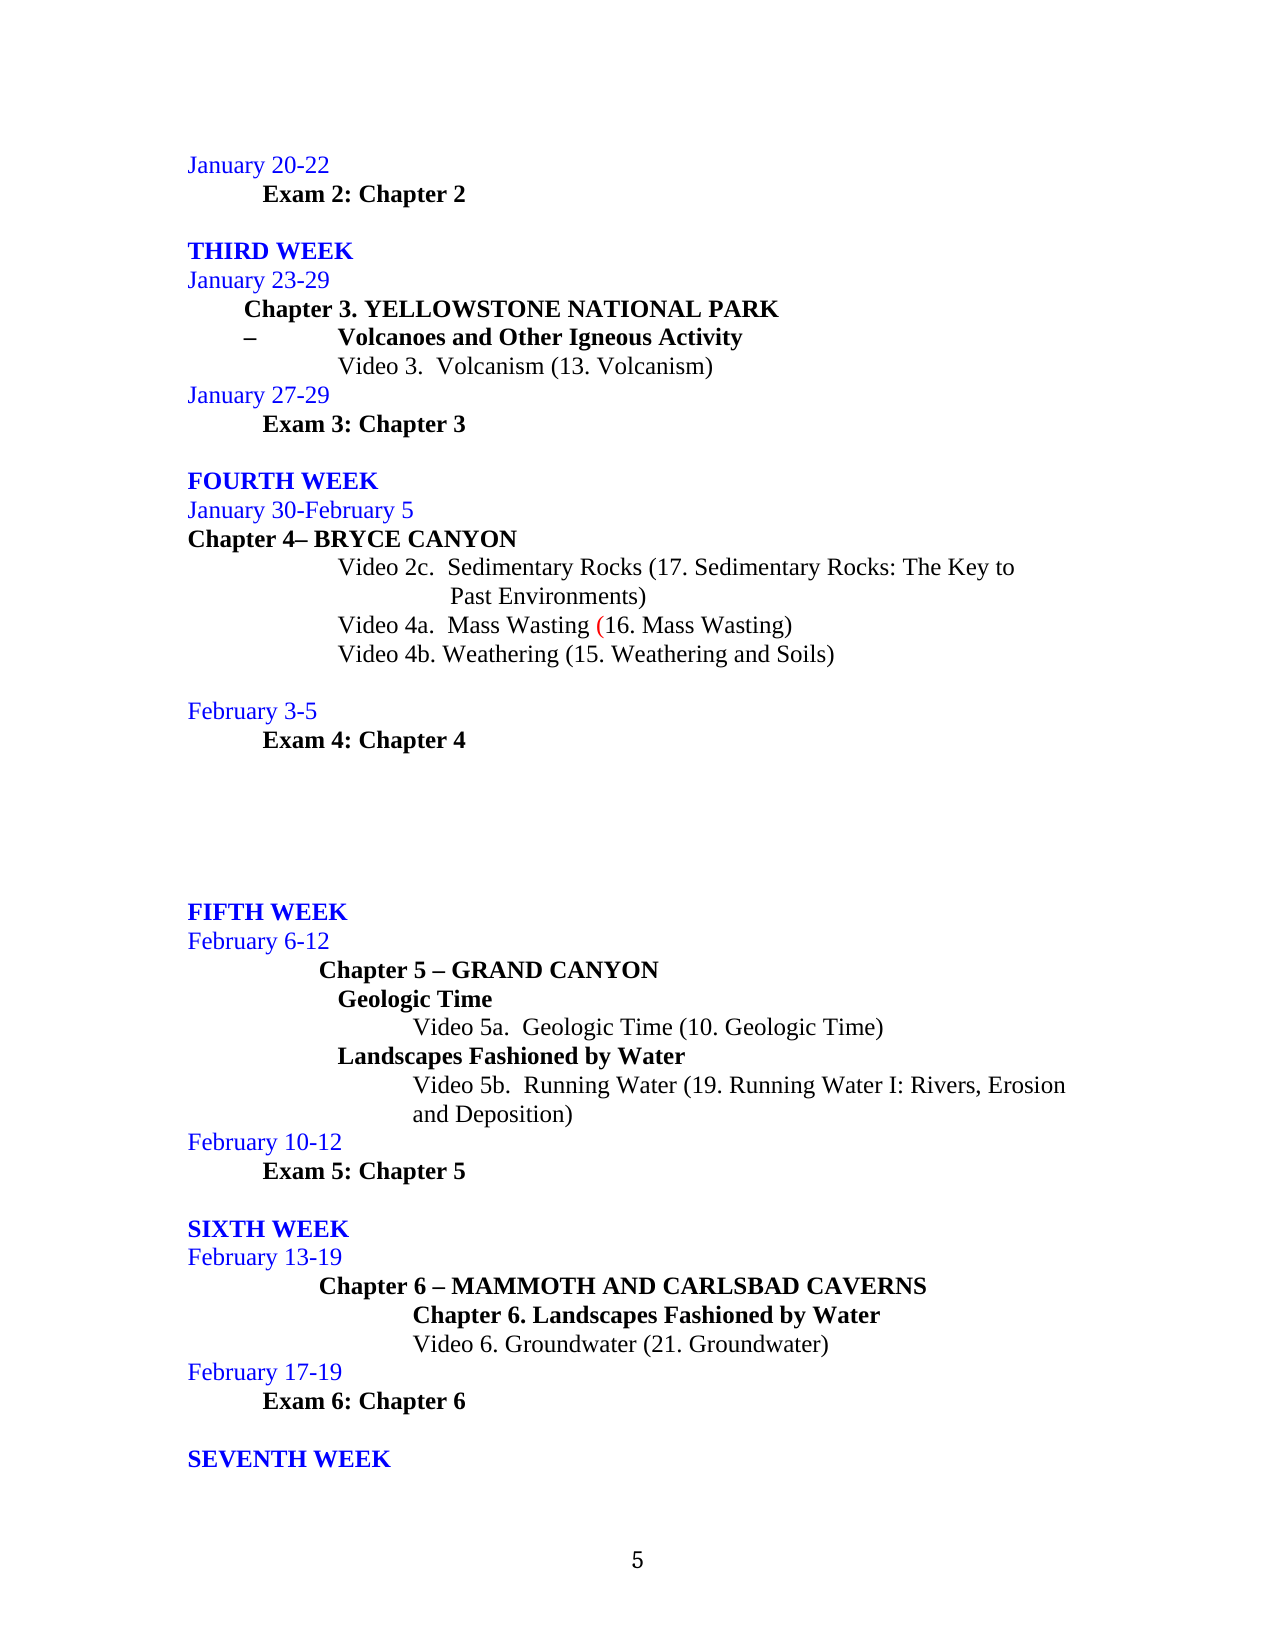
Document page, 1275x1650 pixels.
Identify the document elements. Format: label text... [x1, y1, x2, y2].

text Exam 2: Chapter 2 [187, 179, 1087, 207]
text FOURTH WEEK [187, 466, 1087, 495]
text Exam 3: Chapter 3 [187, 409, 1087, 437]
text Landscapes Fashioned by Water [187, 1041, 1087, 1070]
text January 30-February 5 [187, 495, 1087, 524]
text Video 5b. Running Water (19. Running Water I: Rivers, Erosion and Deposition) [412, 1070, 1087, 1127]
text Video 2c. Sedimentary Rocks (17. Sedimentary Rocks: The Key to [262, 552, 1087, 581]
text Exam 6: Chapter 6 [187, 1386, 1087, 1415]
text February 17-19 [187, 1357, 1087, 1386]
text FIFTH WEEK [187, 897, 1087, 926]
text THIRD WEEK [187, 236, 1087, 265]
text – Volcanoes and Other Igneous Activity [187, 322, 1087, 351]
text February 13-19 [187, 1242, 1087, 1271]
text Video 5a. Geologic Time (10. Geologic Time) [337, 1012, 1087, 1041]
text Video 6. Groundwater (21. Groundwater) [337, 1329, 1087, 1357]
text January 27-29 [187, 380, 1087, 409]
text Exam 4: Chapter 4 [187, 725, 1087, 754]
text Video 4a. Mass Wasting (16. Mass Wasting) [337, 610, 1087, 639]
text Geologic Time [262, 984, 1087, 1012]
text January 23-29 [187, 265, 1087, 294]
text January 20-22 [187, 150, 1087, 179]
text Video 4b. Weathering (15. Weathering and Soils) [337, 639, 1087, 667]
text Chapter 5 – GRAND CANYON [187, 955, 1087, 984]
text Past Environments) [262, 581, 1087, 610]
text Video 3. Volcanism (13. Volcanism) [262, 351, 1087, 380]
text Chapter 4– BRYCE CANYON [187, 524, 1087, 552]
text SIXTH WEEK [187, 1214, 1087, 1242]
text February 10-12 [187, 1127, 1087, 1156]
text Exam 5: Chapter 5 [187, 1156, 1087, 1185]
text SEVENTH WEEK [187, 1444, 1087, 1472]
text February 3-5 [187, 696, 1087, 725]
text Chapter 6. Landscapes Fashioned by Water [187, 1300, 1087, 1329]
text Chapter 6 – MAMMOTH AND CARLSBAD CAVERNS [187, 1271, 1087, 1300]
text February 6-12 [187, 926, 1087, 955]
text Chapter 3. YELLOWSTONE NATIONAL PARK [187, 294, 1087, 322]
